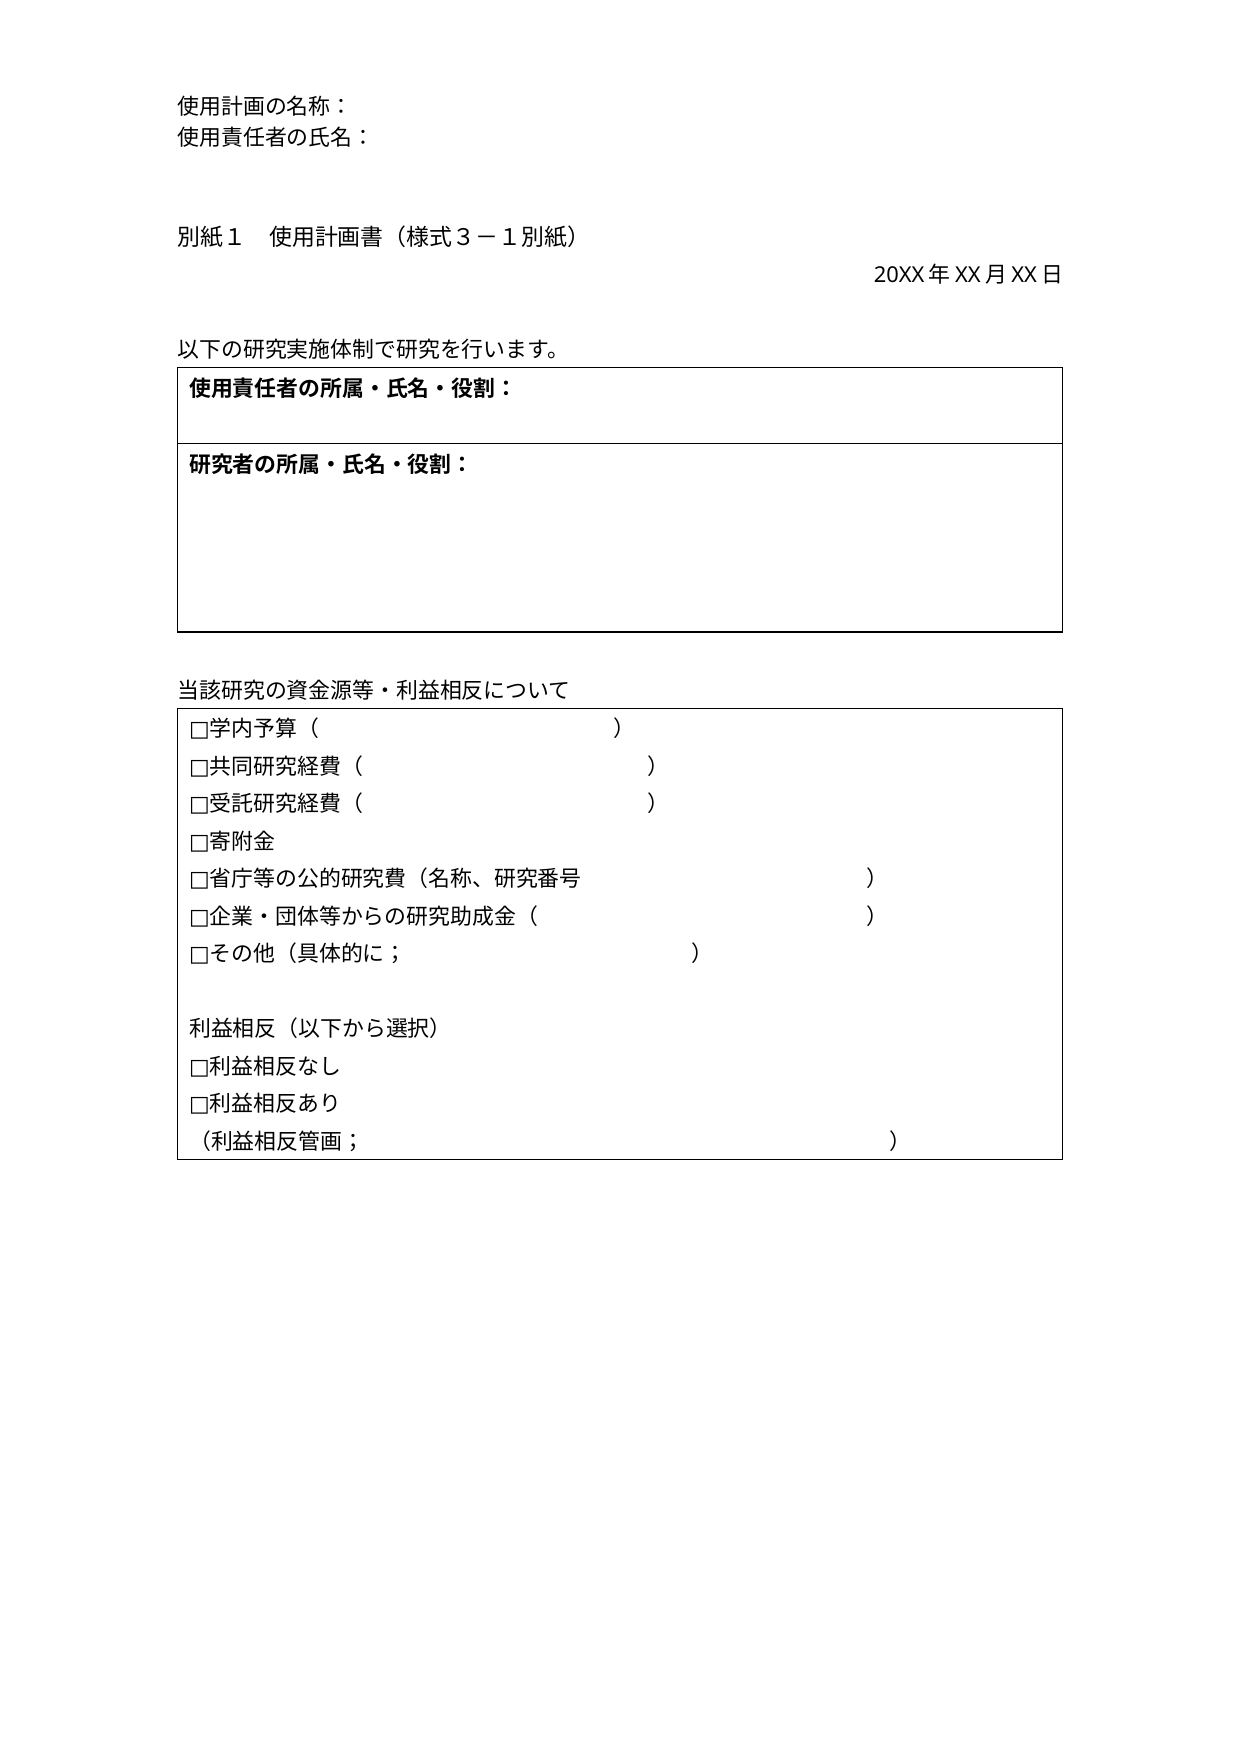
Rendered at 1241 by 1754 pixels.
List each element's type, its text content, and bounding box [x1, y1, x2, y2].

text 別紙１ 使用計画書（様式３－１別紙） [177, 217, 1063, 254]
text 20XX年XX月XX日 [177, 254, 1063, 292]
text 以下の研究実施体制で研究を行います。 [177, 329, 1063, 367]
text 当該研究の資金源等・利益相反について [177, 670, 1063, 707]
table_header □学内予算（ ） □共同研究経費（ ） □受託研究経費（ ） □寄附金 □省庁等の公的研究費（名称、研究番号 ） □企業・団体等からの研究助成金（ ） □その他（具体的に； ） 利益相反（以下から選択） □利益相反なし □利益相反あり （利益相反管画； ） [178, 709, 1062, 1158]
table_cell 研究者の所属・氏名・役割： [178, 444, 1062, 631]
table_header 使用責任者の所属・氏名・役割： [178, 368, 1062, 443]
